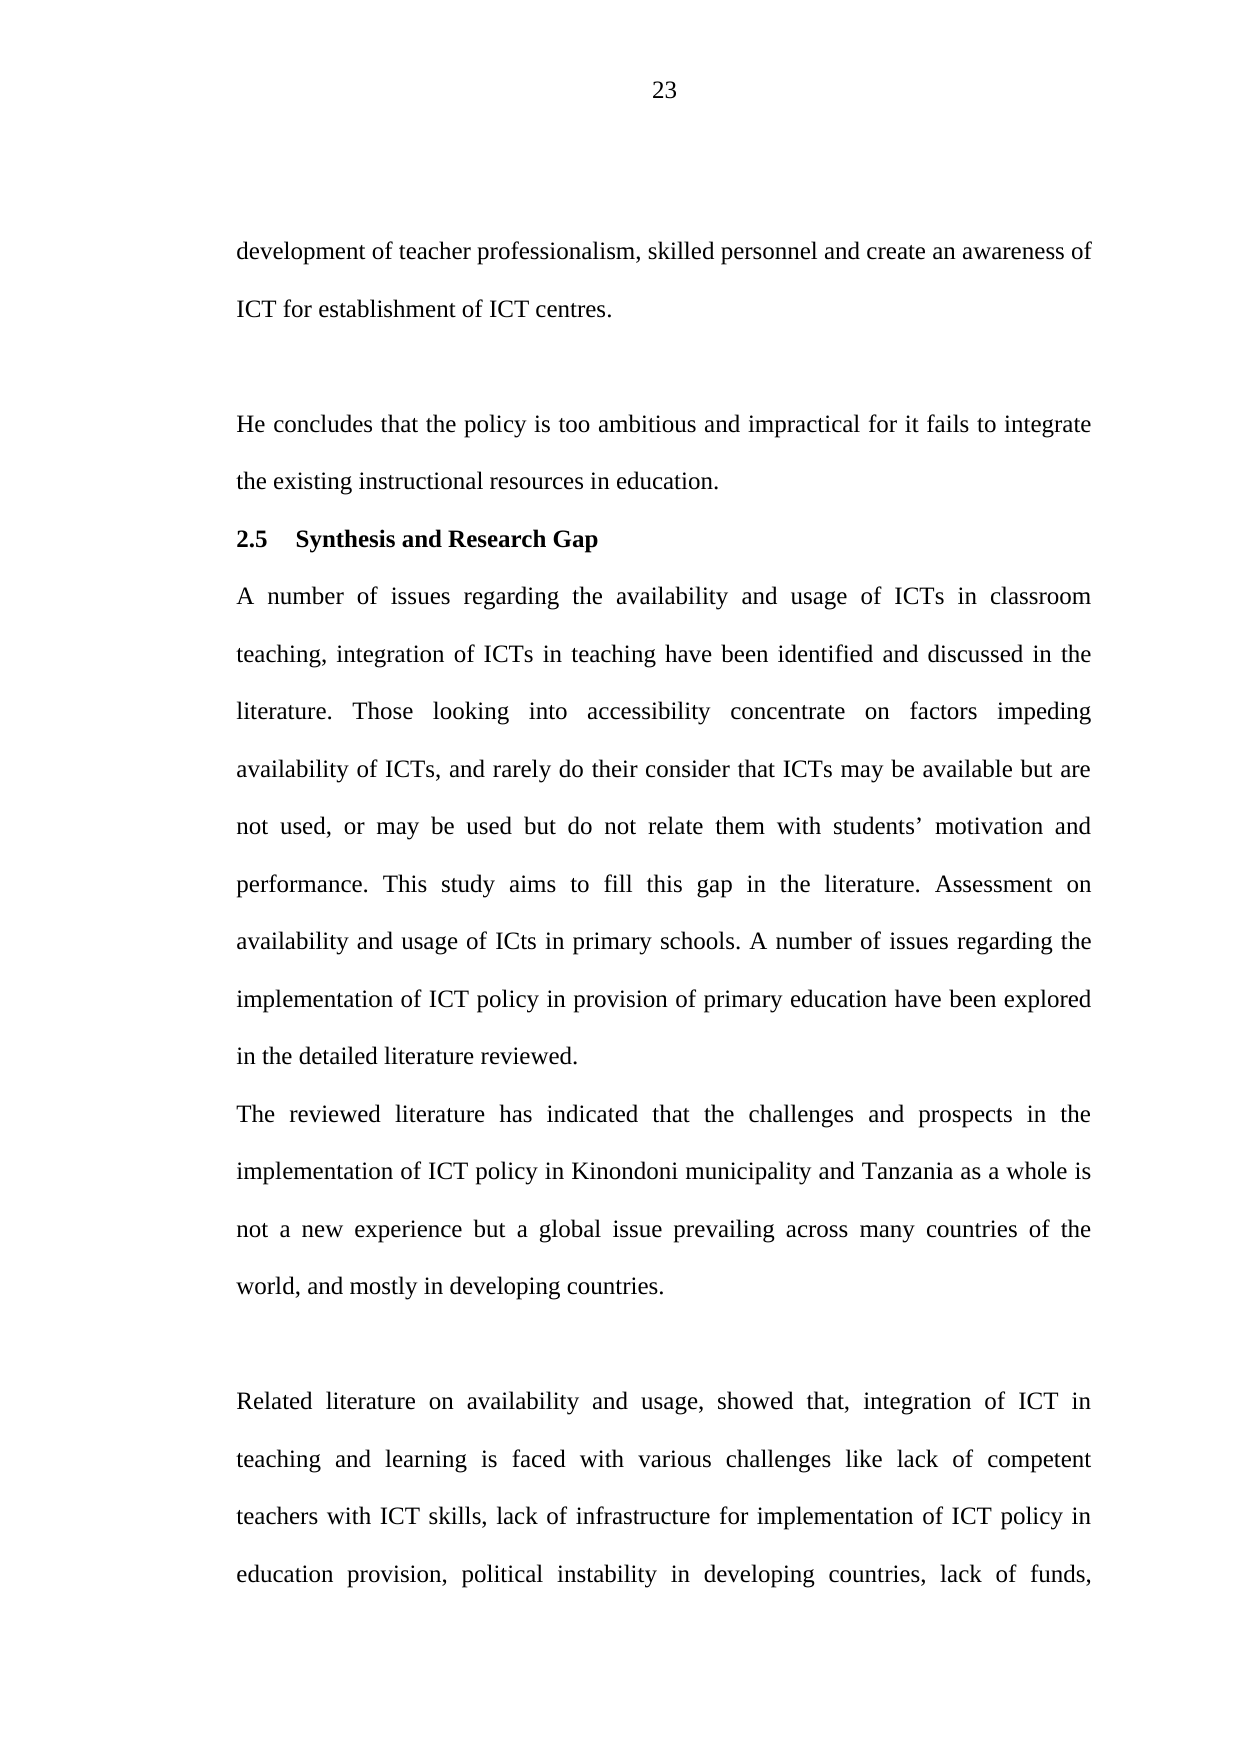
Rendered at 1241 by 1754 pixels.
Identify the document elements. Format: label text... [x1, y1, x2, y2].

text He concludes that the policy is too ambitious and impractical for it fails to integrate the existing instructional resources in education. [236, 409, 1092, 495]
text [236, 1386, 1092, 1587]
text A number of issues regarding the availability and usage of ICTs in classroom teaching, integration of ICTs in teaching have been identified and discussed in the literature. Those looking into accessibility concentrate on factors impeding availability of ICTs, and rarely do their consider that ICTs may be available but are not used, or may be used but do not relate them with students’ motivation and performance. This study aims to fill this gap in the literature. Assessment on availability and usage of ICts in primary schools. A number of issues regarding the implementation of ICT policy in provision of primary education have been explored in the detailed literature reviewed. [236, 581, 1092, 1070]
subtitle Synthesis and Research Gap [236, 524, 1092, 552]
text The reviewed literature has indicated that the challenges and prospects in the implementation of ICT policy in Kinondoni municipality and Tanzania as a whole is not a new experience but a global issue prevailing across many countries of the world, and mostly in developing countries. [236, 1099, 1092, 1300]
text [236, 236, 1092, 322]
